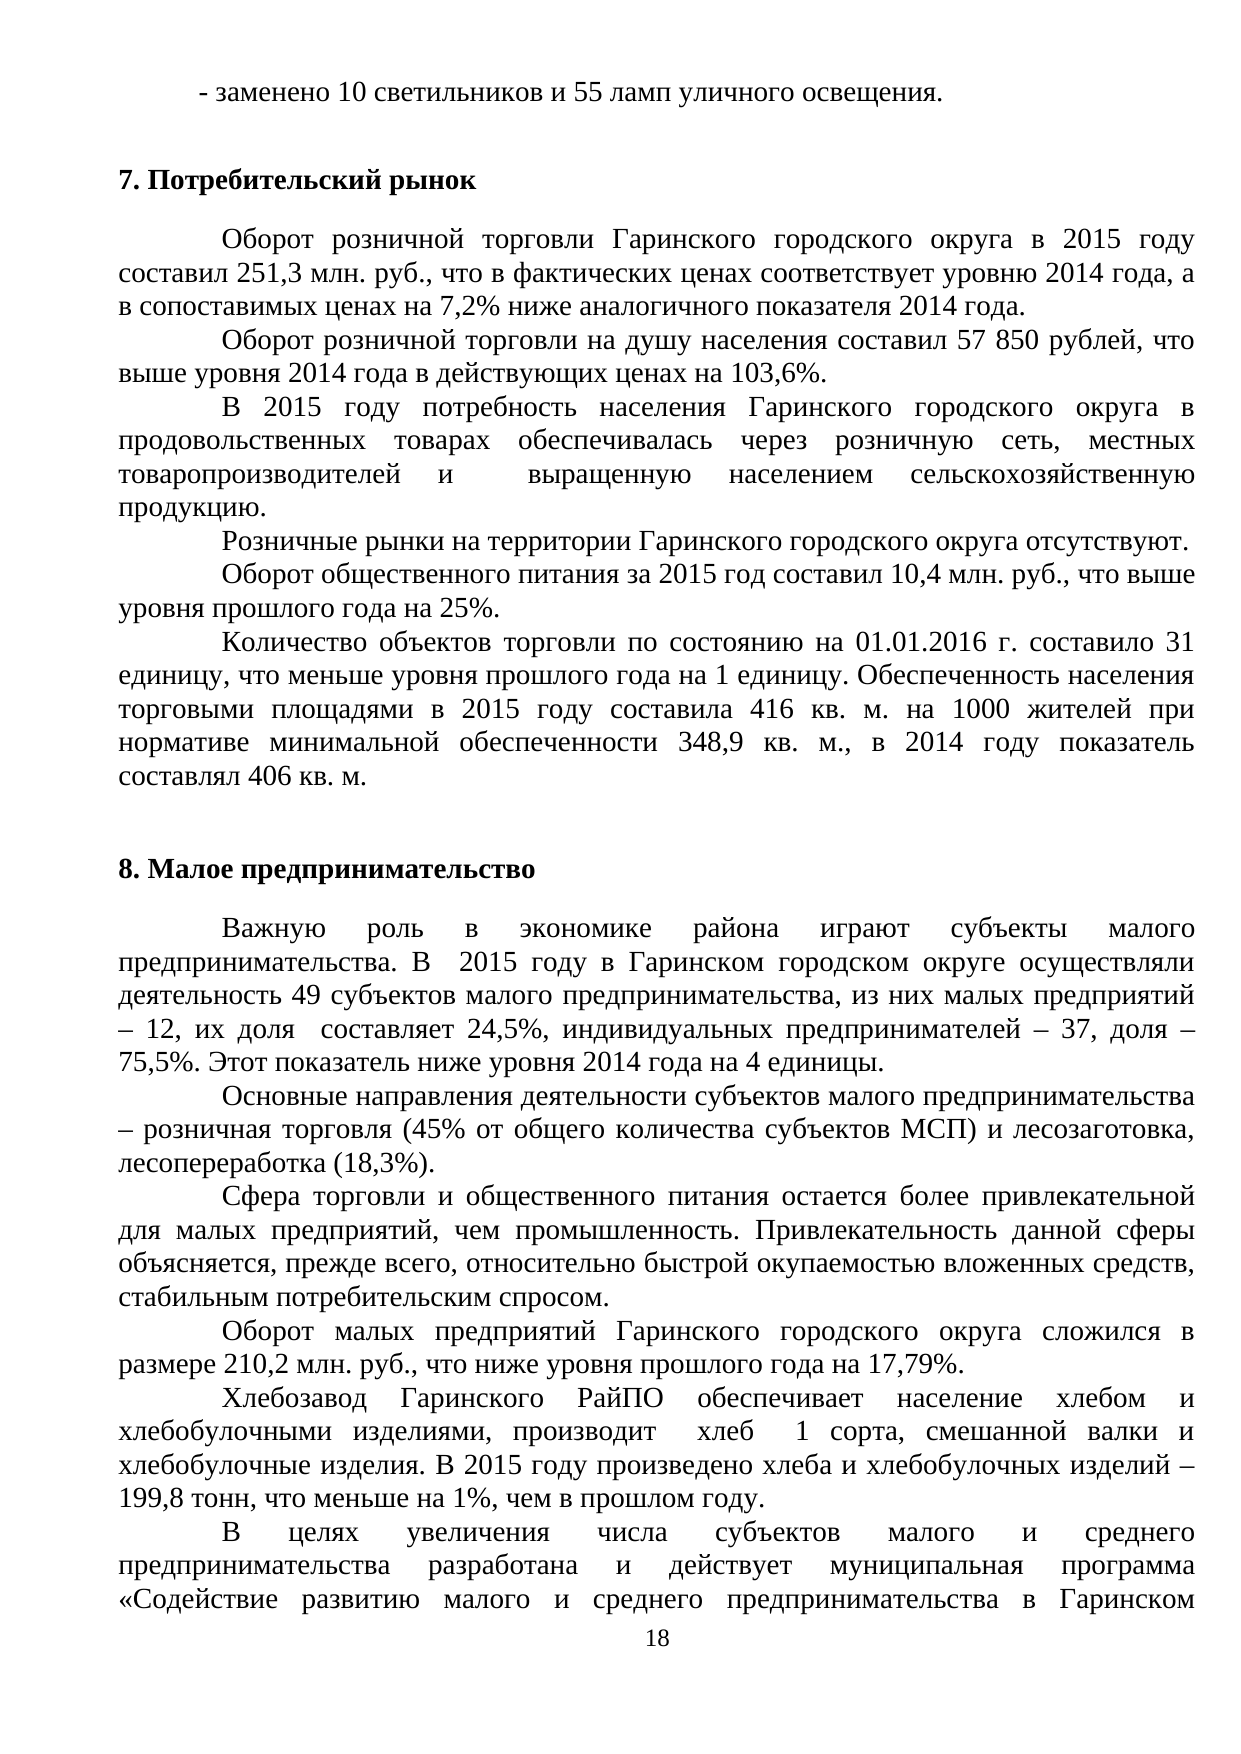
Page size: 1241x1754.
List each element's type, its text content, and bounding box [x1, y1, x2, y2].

list Оборот малых предприятий Гаринского городского округа сложился в размере 210,2 млн. руб., что ниже уровня прошлого года на 17,79%. [118, 1313, 1196, 1380]
list Оборот розничной торговли Гаринского городского округа в 2015 году составил 251,3 млн. руб., что в фактических ценах соответствует уровню 2014 года, а в сопоставимых ценах на 7,2% ниже аналогичного показателя 2014 года. [118, 221, 1196, 322]
text 7. Потребительский рынок [118, 162, 1196, 195]
list Хлебозавод Гаринского РайПО обеспечивает население хлебом и хлебобулочными изделиями, производит хлеб 1 сорта, смешанной валки и хлебобулочные изделия. В 2015 году произведено хлеба и хлебобулочных изделий – 199,8 тонн, что меньше на 1%, чем в прошлом году. [118, 1380, 1196, 1514]
list Сфера торговли и общественного питания остается более привлекательной для малых предприятий, чем промышленность. Привлекательность данной сферы объясняется, прежде всего, относительно быстрой окупаемостью вложенных средств, стабильным потребительским спросом. [118, 1178, 1196, 1313]
list Оборот розничной торговли на душу населения составил 57 850 рублей, что выше уровня 2014 года в действующих ценах на 103,6%. [118, 322, 1196, 389]
list Основные направления деятельности субъектов малого предпринимательства – розничная торговля (45% от общего количества субъектов МСП) и лесозаготовка, лесопереработка (18,3%). [118, 1078, 1196, 1178]
list Оборот общественного питания за 2015 год составил 10,4 млн. руб., что выше уровня прошлого года на 25%. [118, 557, 1196, 624]
list Количество объектов торговли по состоянию на 01.01.2016 г. составило 31 единицу, что меньше уровня прошлого года на 1 единицу. Обеспеченность населения торговыми площадями в 2015 году составила 416 кв. м. на 1000 жителей при нормативе минимальной обеспеченности 348,9 кв. м., в 2014 году показатель составлял 406 кв. м. [118, 624, 1196, 791]
list - заменено 10 светильников и 55 ламп уличного освещения. [118, 74, 1196, 107]
list Важную роль в экономике района играют субъекты малого предпринимательства. В 2015 году в Гаринском городском округе осуществляли деятельность 49 субъектов малого предпринимательства, из них малых предприятий – 12, их доля составляет 24,5%, индивидуальных предпринимателей – 37, доля – 75,5%. Этот показатель ниже уровня 2014 года на 4 единицы. [118, 910, 1196, 1078]
text 8. Малое предпринимательство [118, 851, 1196, 884]
list В 2015 году потребность населения Гаринского городского округа в продовольственных товарах обеспечивалась через розничную сеть, местных товаропроизводителей и выращенную населением сельскохозяйственную продукцию. [118, 389, 1196, 523]
list Розничные рынки на территории Гаринского городского округа отсутствуют. [118, 523, 1196, 557]
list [118, 1514, 1196, 1614]
